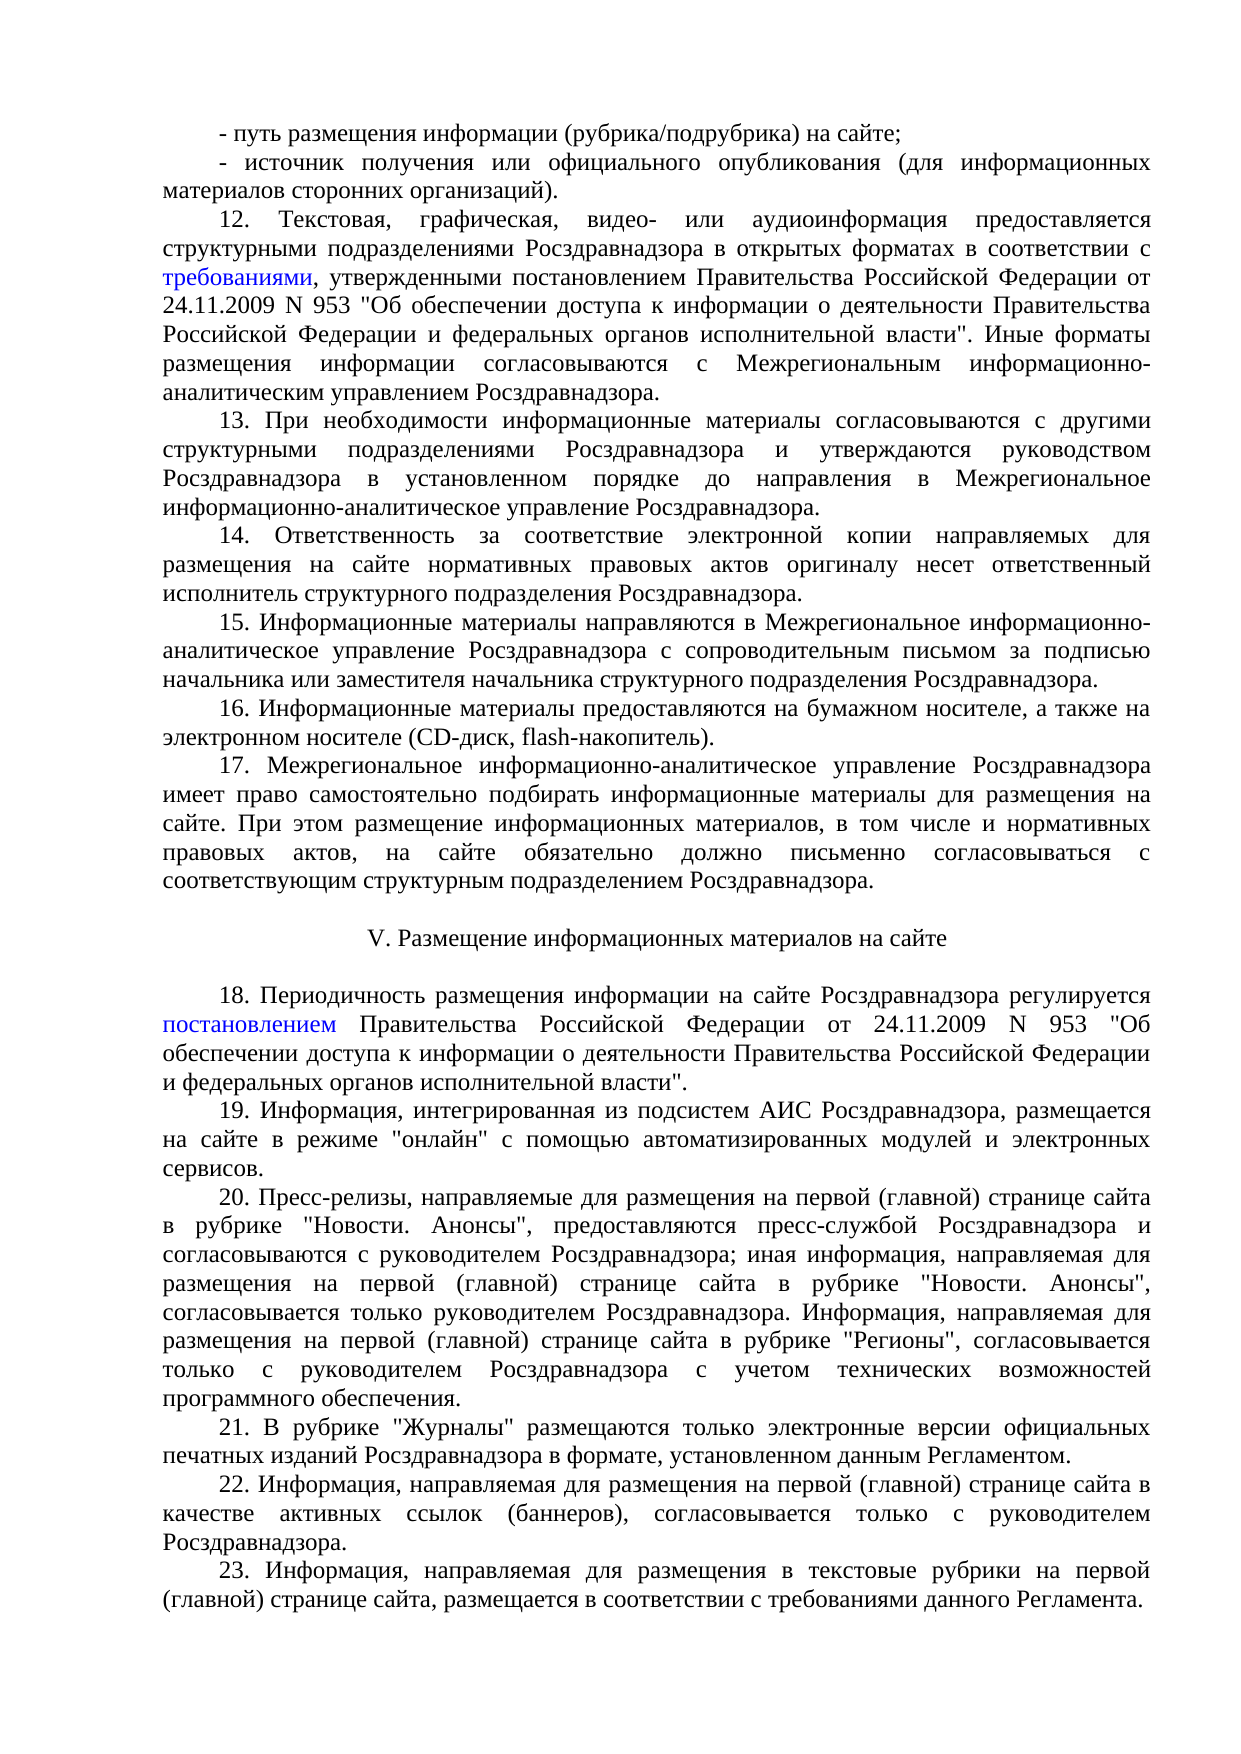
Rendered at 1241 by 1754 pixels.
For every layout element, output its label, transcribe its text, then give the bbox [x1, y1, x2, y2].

text 12. Текстовая, графическая, видео- или аудиоинформация предоставляется структурными подразделениями Росздравнадзора в открытых форматах в соответствии с требованиями, утвержденными постановлением Правительства Российской Федерации от 24.11.2009 N 953 "Об обеспечении доступа к информации о деятельности Правительства Российской Федерации и федеральных органов исполнительной власти". Иные форматы размещения информации согласовываются с Межрегиональным информационно-аналитическим управлением Росздравнадзора. [162, 204, 1152, 406]
text 15. Информационные материалы направляются в Межрегиональное информационно-аналитическое управление Росздравнадзора с сопроводительным письмом за подписью начальника или заместителя начальника структурного подразделения Росздравнадзора. [162, 607, 1152, 693]
text 19. Информация, интегрированная из подсистем АИС Росздравнадзора, размещается на сайте в режиме "онлайн" с помощью автоматизированных модулей и электронных сервисов. [162, 1096, 1152, 1182]
text 18. Периодичность размещения информации на сайте Росздравнадзора регулируется постановлением Правительства Российской Федерации от 24.11.2009 N 953 "Об обеспечении доступа к информации о деятельности Правительства Российской Федерации и федеральных органов исполнительной власти". [162, 981, 1152, 1096]
text 21. В рубрике "Журналы" размещаются только электронные версии официальных печатных изданий Росздравнадзора в формате, установленном данным Регламентом. [162, 1412, 1152, 1469]
text 20. Пресс-релизы, направляемые для размещения на первой (главной) странице сайта в рубрике "Новости. Анонсы", предоставляются пресс-службой Росздравнадзора и согласовываются с руководителем Росздравнадзора; иная информация, направляемая для размещения на первой (главной) странице сайта в рубрике "Новости. Анонсы", согласовывается только руководителем Росздравнадзора. Информация, направляемая для размещения на первой (главной) странице сайта в рубрике "Регионы", согласовывается только с руководителем Росздравнадзора с учетом технических возможностей программного обеспечения. [162, 1182, 1152, 1412]
text V. Размещение информационных материалов на сайте [162, 923, 1152, 952]
text 22. Информация, направляемая для размещения на первой (главной) странице сайта в качестве активных ссылок (баннеров), согласовывается только с руководителем Росздравнадзора. [162, 1469, 1152, 1556]
text 14. Ответственность за соответствие электронной копии направляемых для размещения на сайте нормативных правовых актов оригиналу несет ответственный исполнитель структурного подразделения Росздравнадзора. [162, 521, 1152, 607]
text - путь размещения информации (рубрика/подрубрика) на сайте; [162, 118, 1152, 147]
text - источник получения или официального опубликования (для информационных материалов сторонних организаций). [162, 147, 1152, 204]
text 23. Информация, направляемая для размещения в текстовые рубрики на первой (главной) странице сайта, размещается в соответствии с требованиями данного Регламента. [162, 1556, 1152, 1613]
text 13. При необходимости информационные материалы согласовываются с другими структурными подразделениями Росздравнадзора и утверждаются руководством Росздравнадзора в установленном порядке до направления в Межрегиональное информационно-аналитическое управление Росздравнадзора. [162, 406, 1152, 521]
text 17. Межрегиональное информационно-аналитическое управление Росздравнадзора имеет право самостоятельно подбирать информационные материалы для размещения на сайте. При этом размещение информационных материалов, в том числе и нормативных правовых актов, на сайте обязательно должно письменно согласовываться с соответствующим структурным подразделением Росздравнадзора. [162, 751, 1152, 894]
text 16. Информационные материалы предоставляются на бумажном носителе, а также на электронном носителе (CD-диск, flash-накопитель). [162, 693, 1152, 751]
